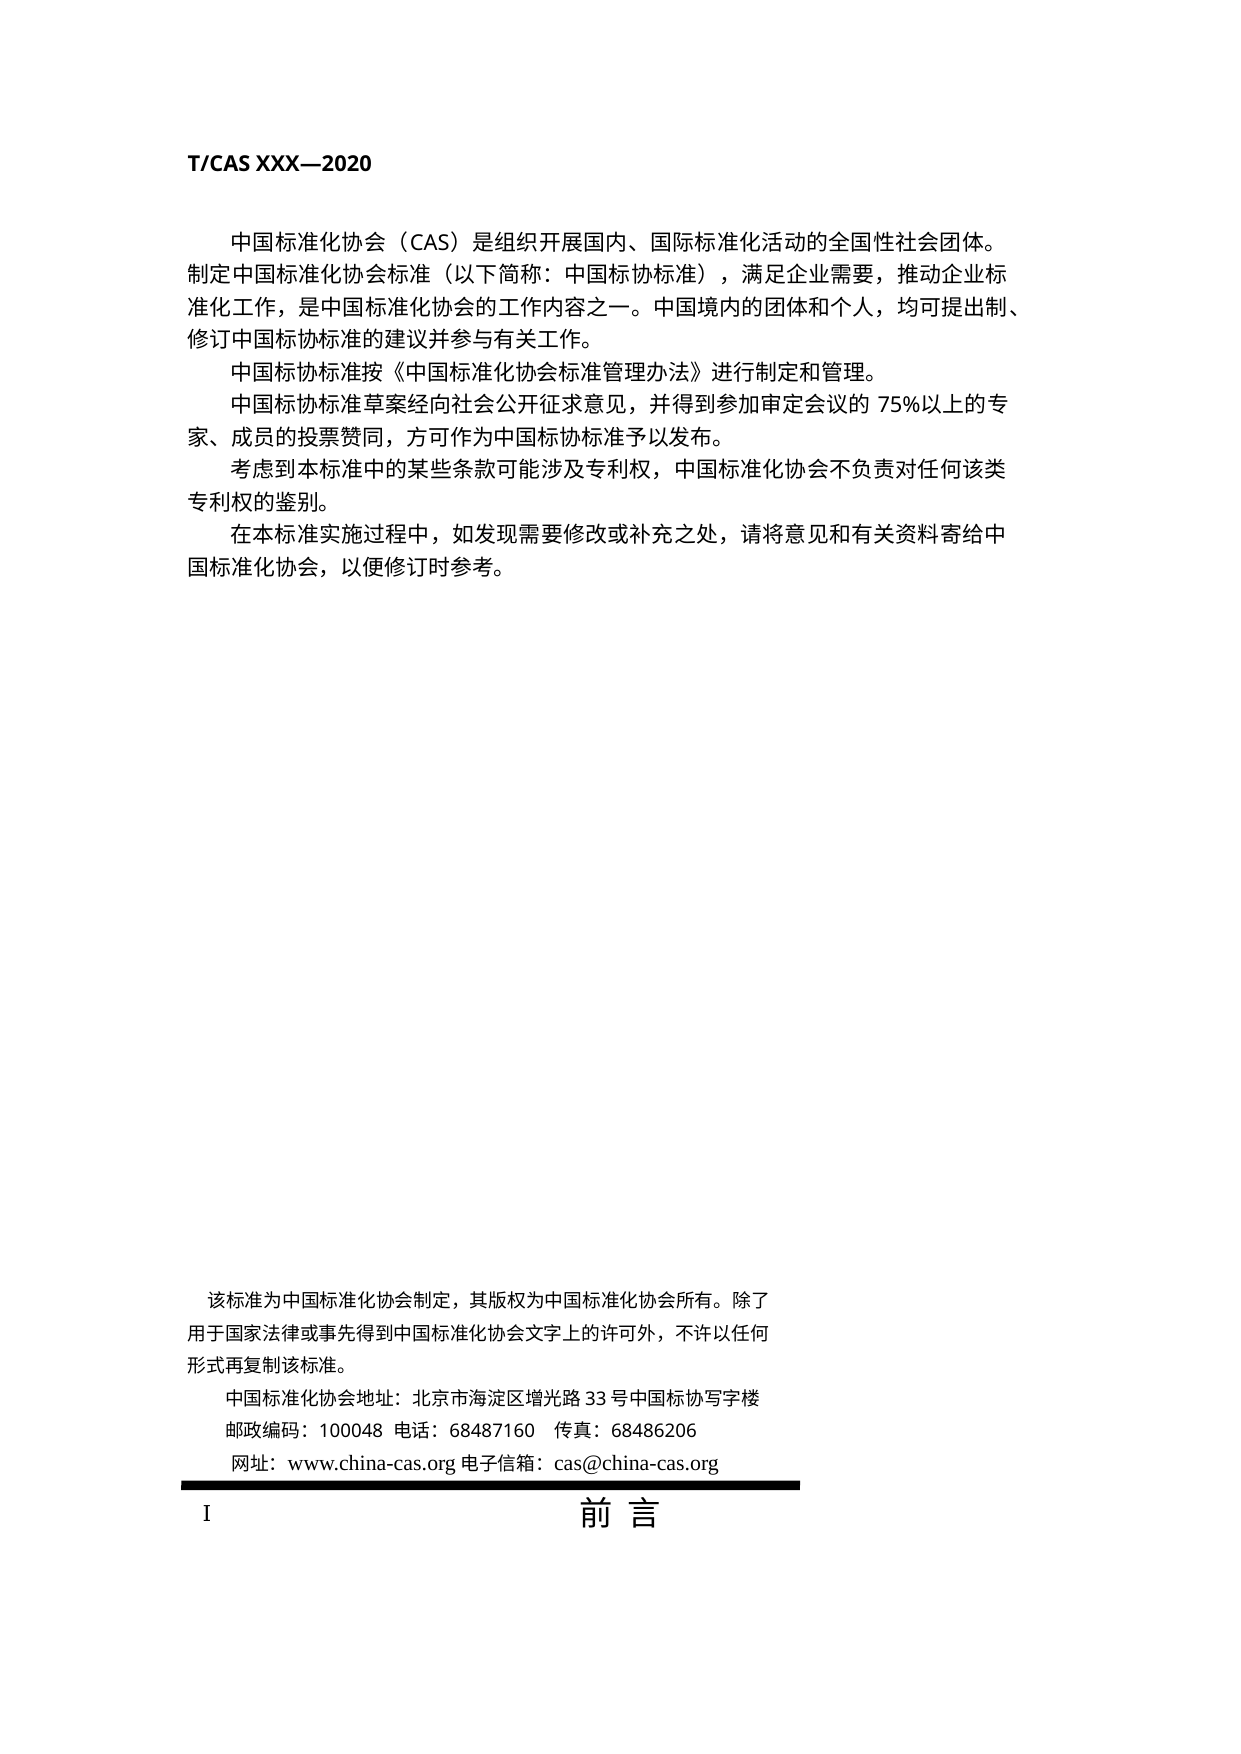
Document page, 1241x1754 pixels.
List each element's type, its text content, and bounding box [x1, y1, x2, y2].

text 在本标准实施过程中，如发现需要修改或补充之处，请将意见和有关资料寄给中国标准化协会，以便修订时参考。 [187, 517, 1009, 582]
text 邮政编码：100048 电话：68487160 传真：68486206 [187, 1413, 1053, 1446]
text 中国标准化协会（CAS）是组织开展国内、国际标准化活动的全国性社会团体。制定中国标准化协会标准（以下简称：中国标协标准），满足企业需要，推动企业标准化工作，是中国标准化协会的工作内容之一。中国境内的团体和个人，均可提出制、修订中国标协标准的建议并参与有关工作。 [187, 224, 1009, 354]
text 网址：www.china-cas.org电子信箱：cas@china-cas.org [187, 1446, 1053, 1478]
text 中国标准化协会地址：北京市海淀区增光路33号中国标协写字楼 [187, 1381, 1053, 1413]
text 用于国家法律或事先得到中国标准化协会文字上的许可外，不许以任何 [187, 1316, 1053, 1348]
text 考虑到本标准中的某些条款可能涉及专利权，中国标准化协会不负责对任何该类专利权的鉴别。 [187, 452, 1009, 517]
text 形式再复制该标准。 [187, 1348, 1053, 1381]
text 中国标协标准草案经向社会公开征求意见，并得到参加审定会议的75%以上的专家、成员的投票赞同，方可作为中国标协标准予以发布。 [187, 387, 1009, 452]
text 中国标协标准按《中国标准化协会标准管理办法》进行制定和管理。 [187, 354, 1009, 387]
text 该标准为中国标准化协会制定，其版权为中国标准化协会所有。除了 [187, 1283, 1053, 1316]
text 前 言 [187, 1478, 1053, 1543]
